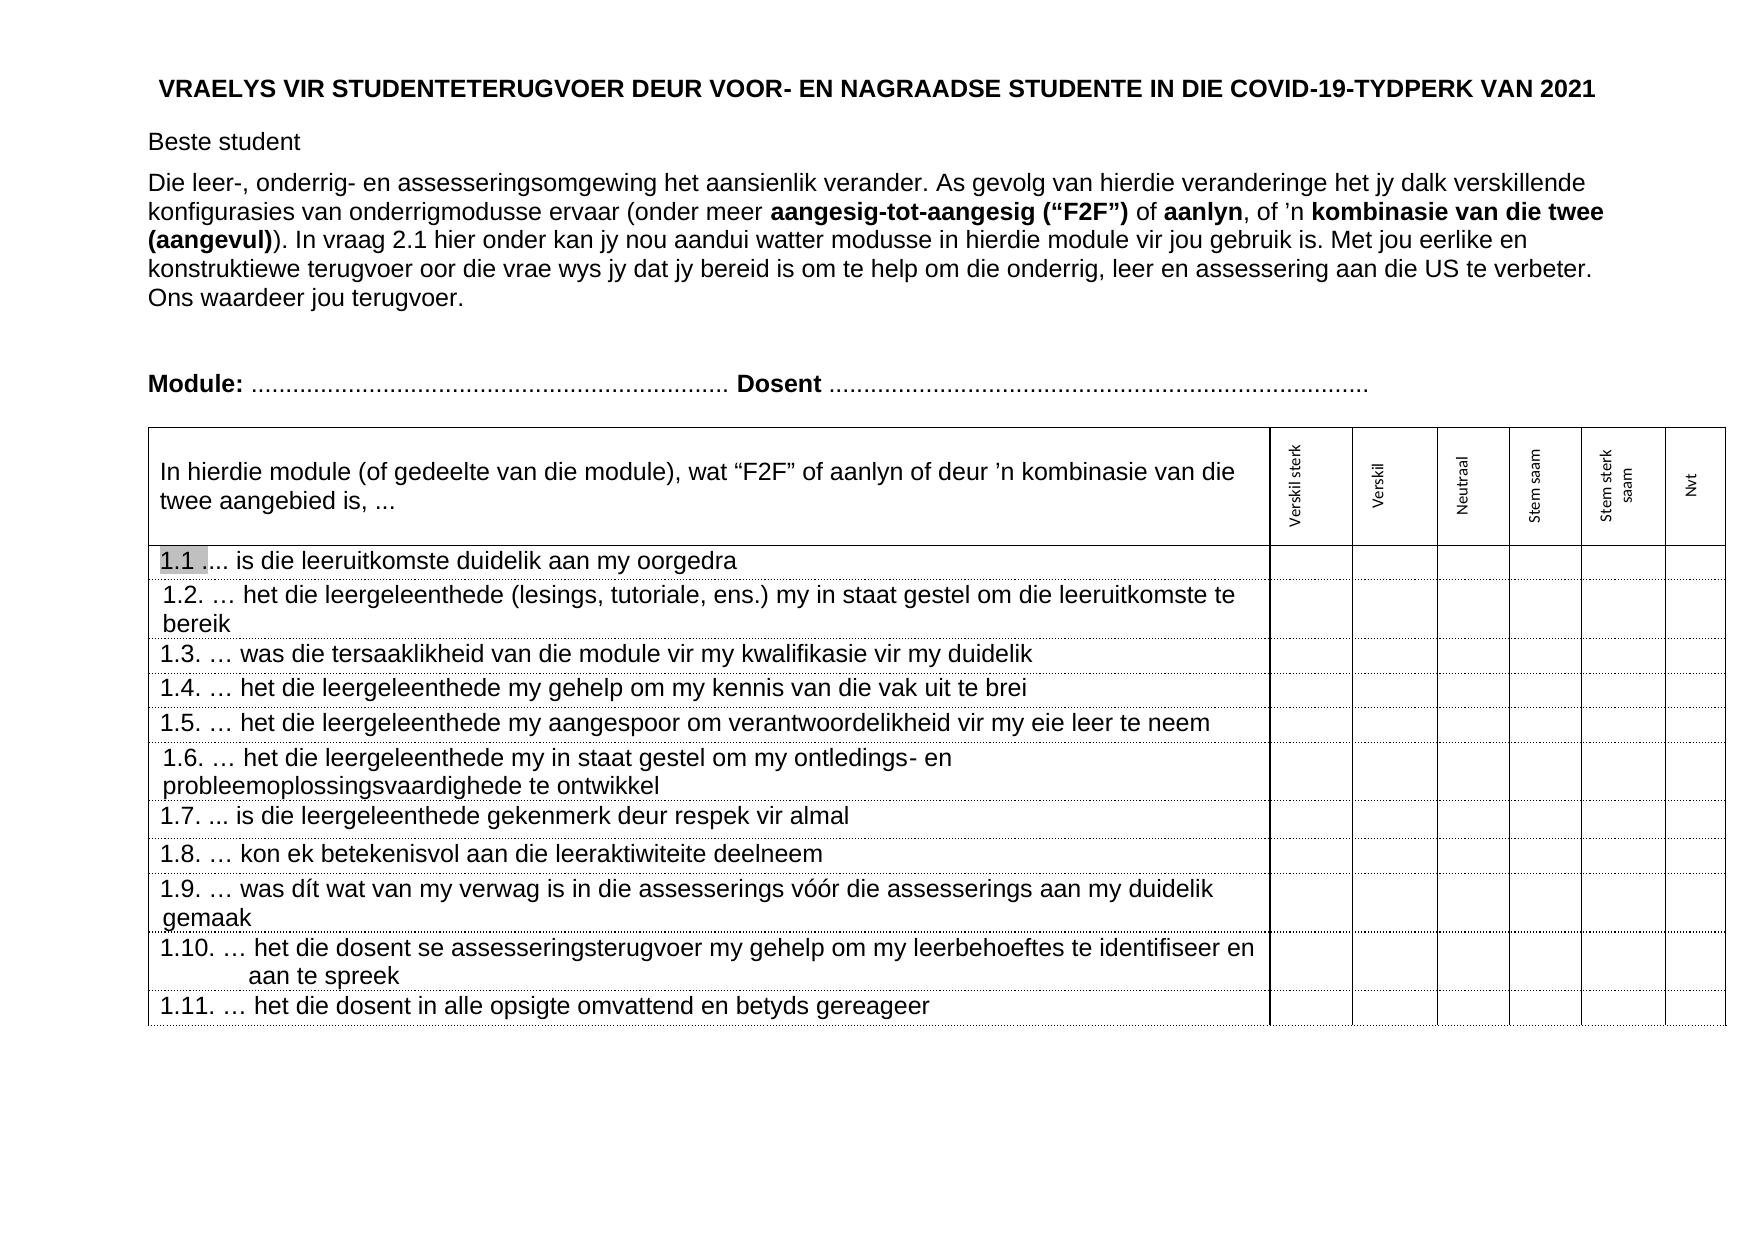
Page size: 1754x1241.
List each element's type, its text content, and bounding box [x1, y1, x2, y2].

table_cell [1666, 638, 1725, 672]
table_cell [1438, 579, 1509, 638]
text Beste student [148, 127, 1606, 155]
table_cell [1582, 673, 1665, 707]
table_cell [1271, 873, 1352, 931]
table_cell [1510, 638, 1581, 672]
table_cell [1666, 990, 1725, 1024]
table_header Stem saam [1510, 428, 1581, 545]
table_cell [1510, 873, 1581, 931]
table_cell [1353, 546, 1437, 579]
table_cell [1666, 838, 1725, 873]
table_cell [1438, 638, 1509, 672]
table_cell 1.1 .... is die leeruitkomste duidelik aan my oorgedra [149, 546, 1269, 579]
table_header Stem sterk saam [1582, 428, 1665, 545]
table_cell [1510, 800, 1581, 838]
table_cell [1666, 707, 1725, 742]
table_cell [1438, 873, 1509, 931]
table_cell [1582, 800, 1665, 838]
table_header Verskil [1353, 428, 1437, 545]
table_cell [1271, 546, 1352, 579]
table_cell [1666, 742, 1725, 800]
table_cell [1353, 800, 1437, 838]
table_cell [1353, 838, 1437, 873]
table_header Verskil sterk [1271, 428, 1352, 545]
table_cell [1582, 838, 1665, 873]
table_cell [1582, 638, 1665, 672]
table_cell [1271, 742, 1352, 800]
table_cell [1271, 707, 1352, 742]
table_cell [1666, 673, 1725, 707]
table_cell [1510, 579, 1581, 638]
table_cell [1582, 707, 1665, 742]
table_cell 1.4. … het die leergeleenthede my gehelp om my kennis van die vak uit te brei [149, 673, 1269, 707]
table_cell [1666, 800, 1725, 838]
table_cell [1353, 931, 1437, 990]
table_cell 1.5. … het die leergeleenthede my aangespoor om verantwoordelikheid vir my eie leer te neem [149, 707, 1269, 742]
table_cell [1666, 579, 1725, 638]
table_cell [1582, 873, 1665, 931]
table_cell [1582, 546, 1665, 579]
table_cell [1510, 546, 1581, 579]
table_cell [1666, 931, 1725, 990]
text VRAELYS VIR STUDENTETERUGVOER DEUR VOOR- EN NAGRAADSE STUDENTE IN DIE COVID-19-TYDPERK VAN 2021 [148, 74, 1606, 103]
table_cell [1271, 800, 1352, 838]
table_cell [1510, 838, 1581, 873]
table_cell [1438, 707, 1509, 742]
table_cell [1582, 579, 1665, 638]
table_cell [1271, 673, 1352, 707]
table_cell [1353, 990, 1437, 1024]
table_cell [1353, 579, 1437, 638]
table_cell [1582, 990, 1665, 1024]
table_cell [1353, 742, 1437, 800]
table_cell [1438, 838, 1509, 873]
table_cell 1.8. … kon ek betekenisvol aan die leeraktiwiteite deelneem [149, 838, 1269, 873]
table_cell [1438, 800, 1509, 838]
table_cell [1666, 546, 1725, 579]
table_cell 1.3. … was die tersaaklikheid van die module vir my kwalifikasie vir my duidelik [149, 638, 1269, 672]
table_cell [1510, 707, 1581, 742]
table_cell 1.7. ... is die leergeleenthede gekenmerk deur respek vir almal [149, 800, 1269, 838]
table_cell [1438, 990, 1509, 1024]
table_cell [1666, 873, 1725, 931]
table_cell [1271, 931, 1352, 990]
table_cell [1438, 931, 1509, 990]
table_cell 1.11. … het die dosent in alle opsigte omvattend en betyds gereageer [149, 990, 1269, 1024]
table_cell [1353, 873, 1437, 931]
table_cell [1438, 546, 1509, 579]
table_cell [1353, 638, 1437, 672]
table_cell [1582, 742, 1665, 800]
table_cell [1353, 707, 1437, 742]
table_header Nvt [1666, 428, 1725, 545]
table_cell [1582, 931, 1665, 990]
table_cell [1510, 931, 1581, 990]
table_cell [1271, 579, 1352, 638]
table_cell [1271, 990, 1352, 1024]
table_cell [1510, 673, 1581, 707]
table_header Neutraal [1438, 428, 1509, 545]
table_cell [1271, 838, 1352, 873]
table_cell [1510, 742, 1581, 800]
table_cell 1.10. … het die dosent se assesseringsterugvoer my gehelp om my leerbehoeftes te identifiseer en aan te spreek [149, 931, 1269, 990]
text Die leer-, onderrig- en assesseringsomgewing het aansienlik verander. As gevolg van hierdie veranderinge het jy dalk verskillende konfigurasies van onderrigmodusse ervaar (onder meer aangesig-tot-aangesig (“F2F”) of aanlyn, of ’n kombinasie van die twee (aangevul)). In vraag 2.1 hier onder kan jy nou aandui watter modusse in hierdie module vir jou gebruik is. Met jou eerlike en konstruktiewe terugvoer oor die vrae wys jy dat jy bereid is om te help om die onderrig, leer en assessering aan die US te verbeter. Ons waardeer jou terugvoer. [148, 168, 1606, 312]
table_cell [1438, 673, 1509, 707]
table_cell [1438, 742, 1509, 800]
table_cell [1510, 990, 1581, 1024]
table_cell [1353, 673, 1437, 707]
table_cell 1.6. … het die leergeleenthede my in staat gestel om my ontledings- en probleemoplossingsvaardighede te ontwikkel [149, 742, 1269, 800]
table_header In hierdie module (of gedeelte van die module), wat “F2F” of aanlyn of deur ’n kombinasie van die twee aangebied is, ... [149, 428, 1269, 545]
text Module: ..................................................................... Dosent .............................................................................. [148, 369, 1606, 398]
table_cell 1.2. … het die leergeleenthede (lesings, tutoriale, ens.) my in staat gestel om die leeruitkomste te bereik [149, 579, 1269, 638]
table_cell [1271, 638, 1352, 672]
table_cell 1.9. … was dít wat van my verwag is in die assesserings vóór die assesserings aan my duidelik gemaak [149, 873, 1269, 931]
